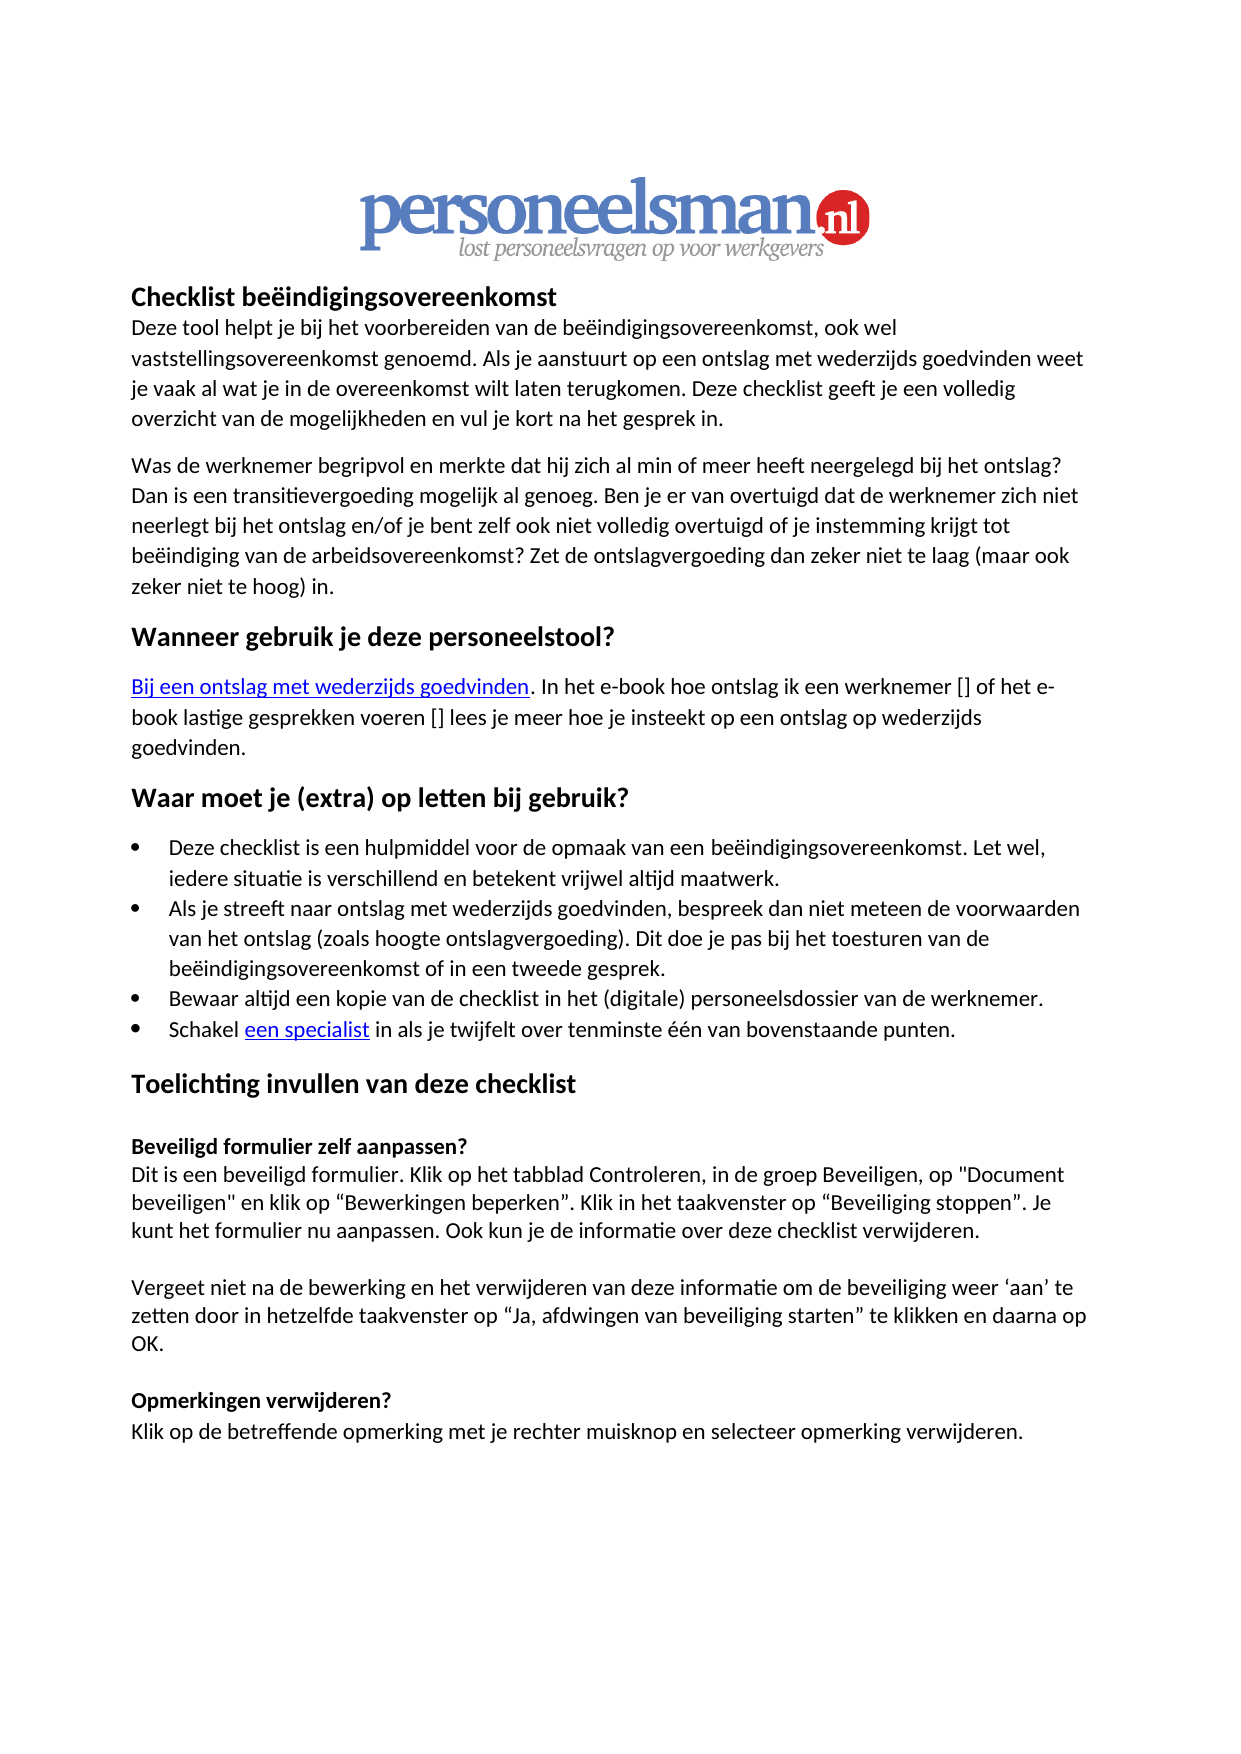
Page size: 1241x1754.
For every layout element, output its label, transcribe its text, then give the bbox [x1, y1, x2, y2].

text Wanneer gebruik je deze personeelstool? [131, 619, 1098, 653]
picture [360, 177, 870, 261]
list Deze checklist is een hulpmiddel voor de opmaak van een beëindigingsovereenkomst. Let wel, iedere situatie is verschillend en betekent vrijwel altijd maatwerk. [131, 833, 1098, 892]
text Bij een ontslag met wederzijds goedvinden. In het e-book hoe ontslag ik een werknemer [] of het e-book lastige gesprekken voeren [] lees je meer hoe je insteekt op een ontslag op wederzijds goedvinden. [131, 672, 1098, 761]
text Beveiligd formulier zelf aanpassen? Dit is een beveiligd formulier. Klik op het tabblad Controleren, in de groep Beveiligen, op "Document beveiligen" en klik op “Bewerkingen beperken”. Klik in het taakvenster op “Beveiliging stoppen”. Je kunt het formulier nu aanpassen. Ook kun je de informatie over deze checklist verwijderen. [131, 1132, 1098, 1244]
text Waar moet je (extra) op letten bij gebruik? [131, 780, 1098, 814]
text Vergeet niet na de bewerking en het verwijderen van deze informatie om de beveiliging weer ‘aan’ te zetten door in hetzelfde taakvenster op “Ja, afdwingen van beveiliging starten” te klikken en daarna op OK. [131, 1273, 1098, 1357]
list Als je streeft naar ontslag met wederzijds goedvinden, bespreek dan niet meteen de voorwaarden van het ontslag (zoals hoogte ontslagvergoeding). Dit doe je pas bij het toesturen van de beëindigingsovereenkomst of in een tweede gesprek. [131, 894, 1098, 982]
text Opmerkingen verwijderen? Klik op de betreffende opmerking met je rechter muisknop en selecteer opmerking verwijderen. [131, 1387, 1098, 1445]
list Bewaar altijd een kopie van de checklist in het (digitale) personeelsdossier van de werknemer. [131, 984, 1098, 1013]
text Deze tool helpt je bij het voorbereiden van de beëindigingsovereenkomst, ook wel vaststellingsovereenkomst genoemd. Als je aanstuurt op een ontslag met wederzijds goedvinden weet je vaak al wat je in de overeenkomst wilt laten terugkomen. Deze checklist geeft je een volledig overzicht van de mogelijkheden en vul je kort na het gesprek in. [131, 313, 1098, 432]
text Checklist beëindigingsovereenkomst [131, 279, 1110, 313]
text Was de werknemer begripvol en merkte dat hij zich al min of meer heeft neergelegd bij het ontslag? Dan is een transitievergoeding mogelijk al genoeg. Ben je er van overtuigd dat de werknemer zich niet neerlegt bij het ontslag en/of je bent zelf ook niet volledig overtuigd of je instemming krijgt tot beëindiging van de arbeidsovereenkomst? Zet de ontslagvergoeding dan zeker niet te laag (maar ook zeker niet te hoog) in. [131, 451, 1098, 600]
list Schakel een specialist in als je twijfelt over tenminste één van bovenstaande punten. [131, 1015, 1098, 1043]
text Toelichting invullen van deze checklist [131, 1066, 1098, 1100]
